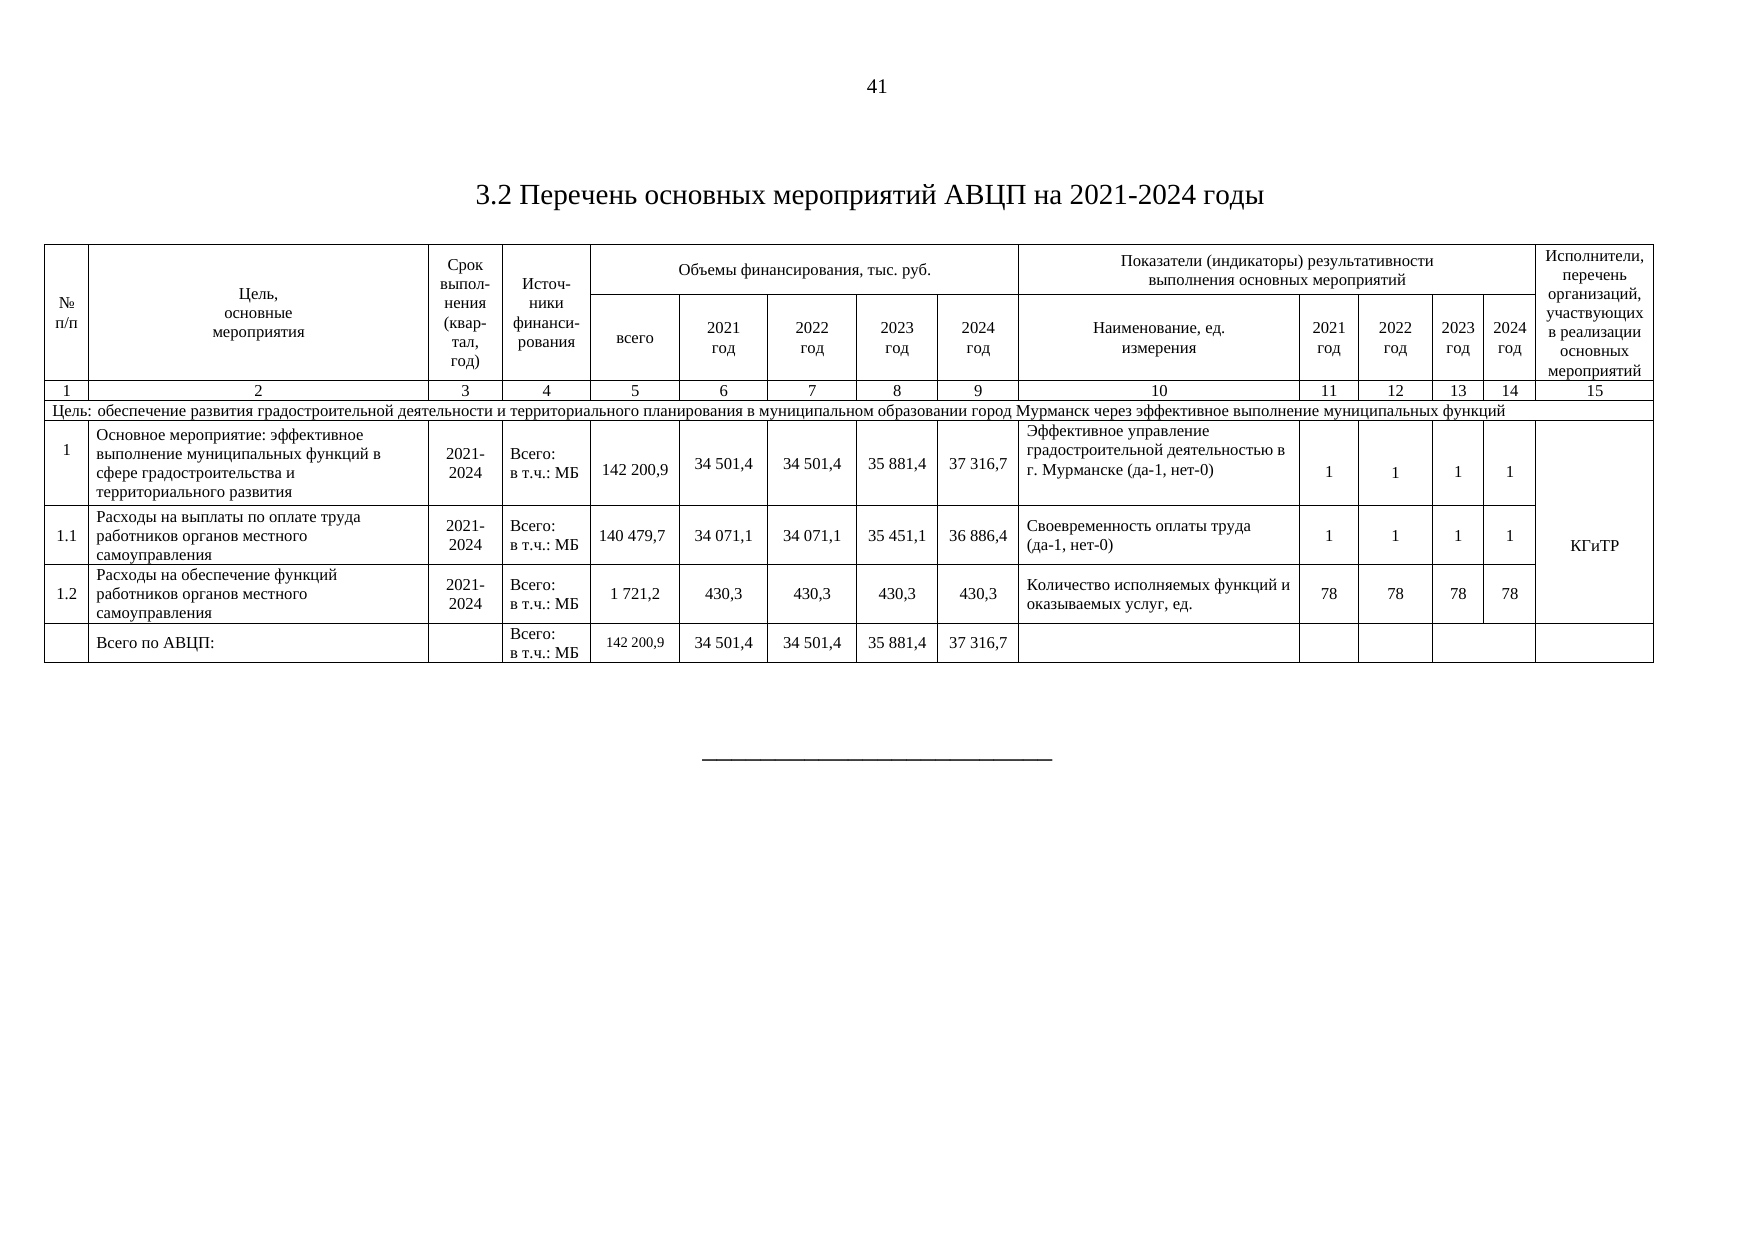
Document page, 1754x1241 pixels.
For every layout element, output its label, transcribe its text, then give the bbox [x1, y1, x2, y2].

table_cell 2023 год [857, 295, 937, 379]
table_cell [429, 624, 502, 662]
table_cell [1536, 624, 1653, 662]
table_cell [1300, 624, 1358, 662]
table_cell 140 479,7 [591, 506, 679, 564]
table_cell 14 [1484, 381, 1535, 400]
table_cell 34 501,4 [680, 624, 767, 662]
table_cell 142 200,9 [591, 624, 679, 662]
table_header № п/п [45, 245, 88, 379]
table_cell всего [591, 295, 679, 379]
table_cell 34 071,1 [768, 506, 856, 564]
table_cell Расходы на выплаты по оплате труда работников органов местного самоуправления [89, 506, 428, 564]
table_cell 1 [1433, 421, 1483, 505]
table_cell 35 881,4 [857, 624, 937, 662]
table_cell 2022 год [768, 295, 856, 379]
table_cell 1 [45, 381, 88, 400]
table_cell Количество исполняемых функций и оказываемых услуг, ед. [1019, 565, 1299, 622]
table_cell 34 071,1 [680, 506, 767, 564]
table_cell [1019, 624, 1299, 662]
table_cell 8 [857, 381, 937, 400]
table_cell 35 881,4 [857, 421, 937, 505]
table_cell Всего: в т.ч.: МБ [503, 506, 590, 564]
table_cell 34 501,4 [768, 421, 856, 505]
table_cell 1.1 [45, 506, 88, 564]
text 3.2 Перечень основных мероприятий АВЦП на 2021-2024 годы [118, 177, 1636, 211]
table_cell 3 [429, 381, 502, 400]
table_cell 2021-2024 [429, 565, 502, 622]
table_cell 78 [1359, 565, 1432, 622]
table_cell 36 886,4 [938, 506, 1018, 564]
table_cell 1 721,2 [591, 565, 679, 622]
table_cell 35 451,1 [857, 506, 937, 564]
table_cell 1 [1359, 506, 1432, 564]
table_cell 1 [45, 421, 88, 505]
table_cell [45, 624, 88, 662]
table_cell 5 [591, 381, 679, 400]
table_cell 430,3 [857, 565, 937, 622]
table_cell 1 [1484, 421, 1535, 505]
table_cell Всего: в т.ч.: МБ [503, 565, 590, 622]
table_cell Своевременность оплаты труда (да-1, нет-0) [1019, 506, 1299, 564]
table_cell 2021 год [680, 295, 767, 379]
table_cell 7 [768, 381, 856, 400]
table_header Цель, основные мероприятия [89, 245, 428, 379]
table_header Объемы финансирования, тыс. руб. [591, 245, 1018, 294]
table_cell 34 501,4 [680, 421, 767, 505]
table_cell 2024 год [938, 295, 1018, 379]
table_cell 142 200,9 [591, 421, 679, 505]
table_cell 12 [1359, 381, 1432, 400]
table_header Источ- ники финанси- рования [503, 245, 590, 379]
table_cell Всего: в т.ч.: МБ [503, 624, 590, 662]
table_cell 78 [1433, 565, 1483, 622]
table_cell Эффективное управление градостроительной деятельностью в г. Мурманске (да-1, нет-0) [1019, 421, 1299, 505]
table_cell 430,3 [680, 565, 767, 622]
table_cell 9 [938, 381, 1018, 400]
table_cell [1433, 624, 1535, 662]
table_cell 78 [1484, 565, 1535, 622]
table_cell 1 [1484, 506, 1535, 564]
table_cell 2021 год [1300, 295, 1358, 379]
table_cell 2023 год [1433, 295, 1483, 379]
table_cell 13 [1433, 381, 1483, 400]
table_cell Всего по АВЦП: [89, 624, 428, 662]
table_cell 1 [1359, 421, 1432, 505]
table_cell 2 [89, 381, 428, 400]
text ________________________ [118, 730, 1636, 763]
table_cell 10 [1019, 381, 1299, 400]
table_cell 2024 год [1484, 295, 1535, 379]
table_header Срок выпол- нения (квар- тал, год) [429, 245, 502, 379]
table_header Исполнители, перечень организаций, участвующих в реализации основных мероприятий [1536, 245, 1653, 379]
table_cell 78 [1300, 565, 1358, 622]
table_cell Наименование, ед. измерения [1019, 295, 1299, 379]
table_cell Основное мероприятие: эффективное выполнение муниципальных функций в сфере градостроительства и территориального развития [89, 421, 428, 505]
table_cell Расходы на обеспечение функций работников органов местного самоуправления [89, 565, 428, 622]
table_cell Всего: в т.ч.: МБ [503, 421, 590, 505]
table_cell 2022 год [1359, 295, 1432, 379]
table_cell 1 [1300, 506, 1358, 564]
table_cell 15 [1536, 381, 1653, 400]
table_header Показатели (индикаторы) результативности выполнения основных мероприятий [1019, 245, 1535, 294]
table_cell 34 501,4 [768, 624, 856, 662]
table_cell 430,3 [768, 565, 856, 622]
table_cell 6 [680, 381, 767, 400]
table_cell 1.2 [45, 565, 88, 622]
table_cell 2021-2024 [429, 506, 502, 564]
table_cell 1 [1300, 421, 1358, 505]
table_cell 37 316,7 [938, 624, 1018, 662]
table_cell Цель: обеспечение развития градостроительной деятельности и территориального планирования в муниципальном образовании город Мурманск через эффективное выполнение муниципальных функций [45, 401, 1653, 420]
table_cell 430,3 [938, 565, 1018, 622]
table_cell 2021-2024 [429, 421, 502, 505]
table_cell 1 [1433, 506, 1483, 564]
table_cell 11 [1300, 381, 1358, 400]
table_cell [1359, 624, 1432, 662]
table_cell 4 [503, 381, 590, 400]
table_cell 37 316,7 [938, 421, 1018, 505]
table_cell КГиТР [1536, 421, 1653, 622]
